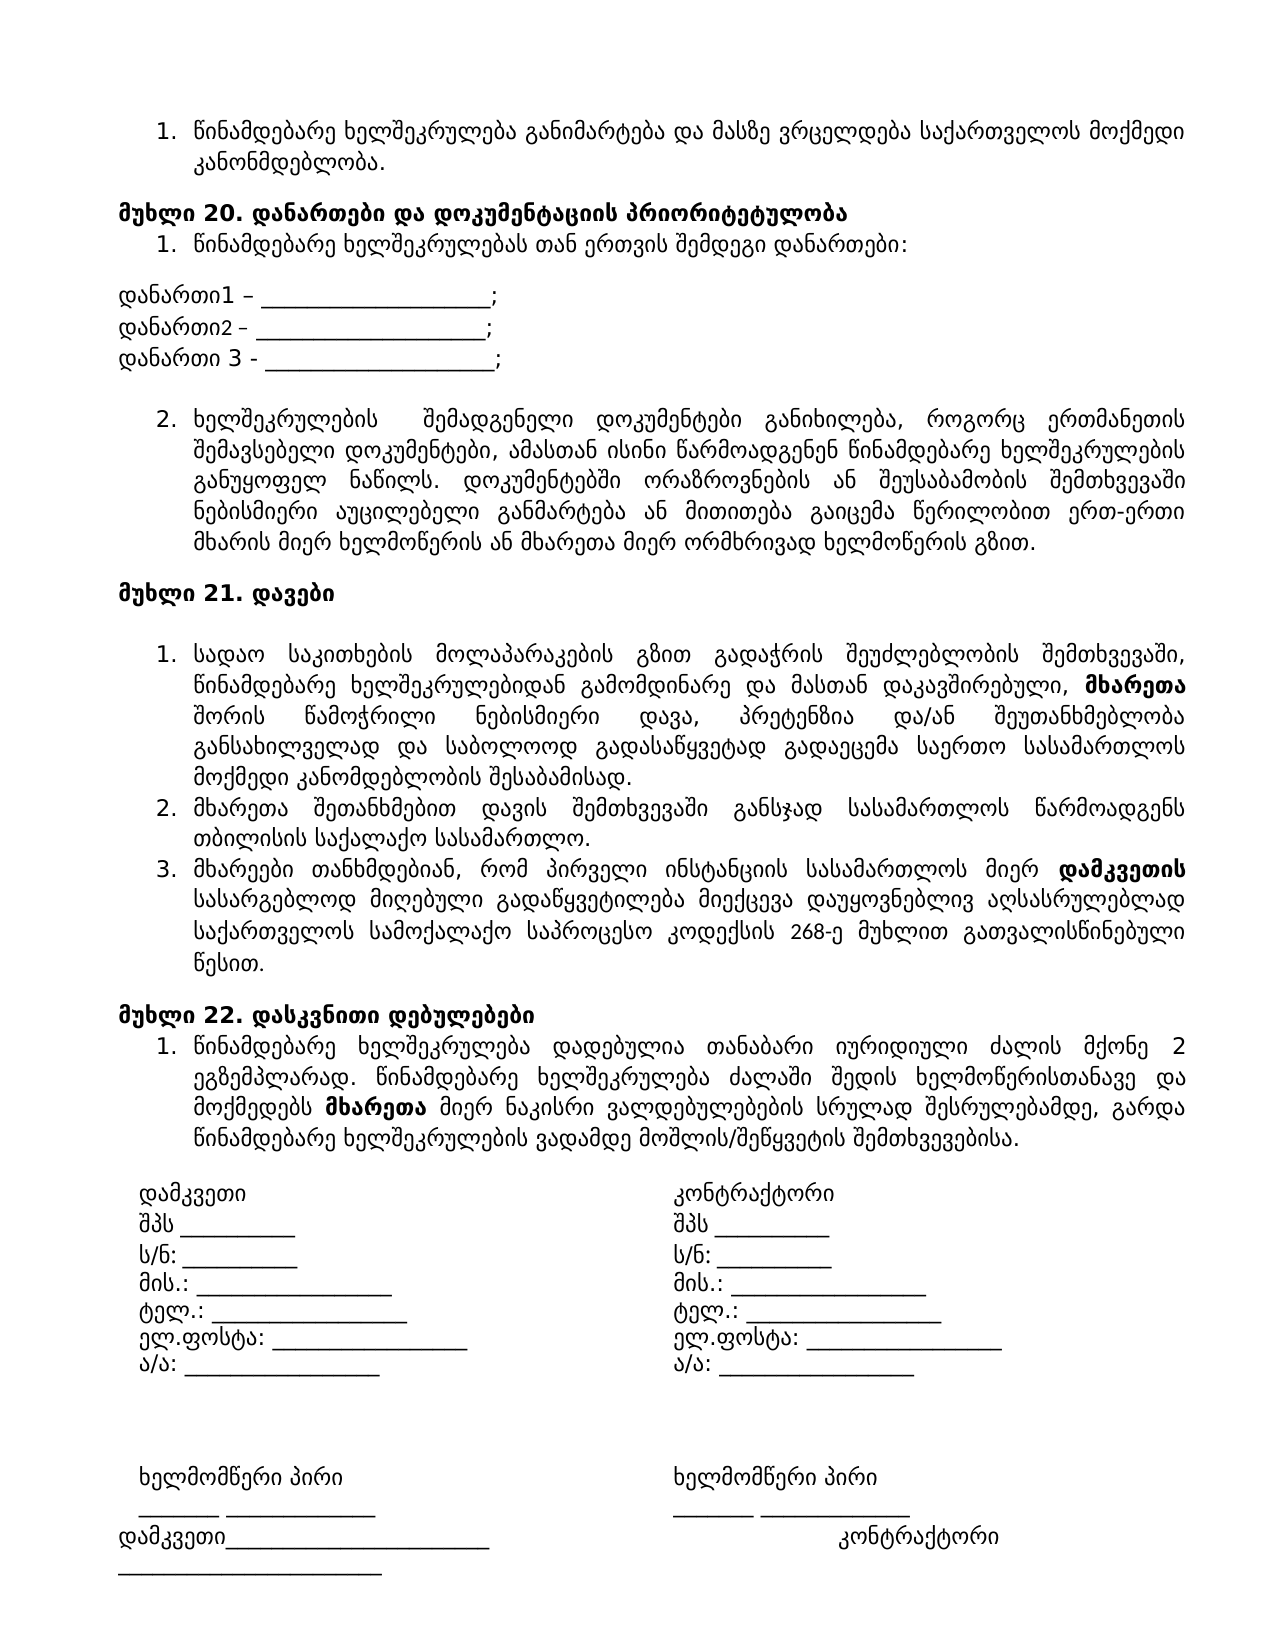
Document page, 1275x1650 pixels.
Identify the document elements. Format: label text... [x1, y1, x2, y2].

subtitle მუხლი 22. დასკვნითი დებულებები [118, 1003, 1186, 1029]
list ხელშეკრულების შემადგენელი დოკუმენტები განიხილება, როგორც ერთმანეთის შემავსებელი დოკუმენტები, ამასთან ისინი წარმოადგენენ წინამდებარე ხელშეკრულების განუყოფელ ნაწილს. დოკუმენტებში ორაზროვნების ან შეუსაბამობის შემთხვევაში ნებისმიერი აუცილებელი განმარტება ან მითითება გაიცემა წერილობით ერთ-ერთი მხარის მიერ ხელმოწერის ან მხარეთა მიერ ორმხრივად ხელმოწერის გზით. [156, 406, 1186, 556]
list მხარეთა შეთანხმებით დავის შემთხვევაში განსჯად სასამართლოს წარმოადგენს თბილისის საქალაქო სასამართლო. [156, 795, 1186, 852]
text დანართი2 – ____________________; [118, 313, 1186, 341]
list წინამდებარე ხელშეკრულებას თან ერთვის შემდეგი დანართები: [156, 231, 1186, 257]
table_header კონტრაქტორი შპს __________ ს/ნ: __________ მის.: _________________ ტელ.: _________________ ელ.ფოსტა: _________________ ა/ა: _________________ ხელმომწერი პირი _______ _____________ [662, 1177, 1275, 1518]
subtitle მუხლი 21. დავები [118, 580, 1186, 607]
text დანართი 3 - ____________________; [118, 345, 1186, 372]
text დანართი1 – ____________________; [118, 282, 1186, 309]
list წინამდებარე ხელშეკრულება დადებულია თანაბარი იურიდიული ძალის მქონე 2 ეგზემპლარად. წინამდებარე ხელშეკრულება ძალაში შედის ხელმოწერისთანავე და მოქმედებს მხარეთა მიერ ნაკისრი ვალდებულებების სრულად შესრულებამდე, გარდა წინამდებარე ხელშეკრულების ვადამდე მოშლის/შეწყვეტის შემთხვევებისა. [156, 1033, 1186, 1152]
table_header დამკვეთი შპს __________ ს/ნ: __________ მის.: _________________ ტელ.: _________________ ელ.ფოსტა: _________________ ა/ა: _________________ ხელმომწერი პირი _______ _____________ [128, 1177, 662, 1518]
list სადაო საკითხების მოლაპარაკების გზით გადაჭრის შეუძლებლობის შემთხვევაში, წინამდებარე ხელშეკრულებიდან გამომდინარე და მასთან დაკავშირებული, მხარეთა შორის წამოჭრილი ნებისმიერი დავა, პრეტენზია და/ან შეუთანხმებლობა განსახილველად და საბოლოოდ გადასაწყვეტად გადაეცემა საერთო სასამართლოს მოქმედი კანომდებლობის შესაბამისად. [156, 642, 1186, 791]
list წინამდებარე ხელშეკრულება განიმარტება და მასზე ვრცელდება საქართველოს მოქმედი კანონმდებლობა. [156, 118, 1186, 175]
list მხარეები თანხმდებიან, რომ პირველი ინსტანციის სასამართლოს მიერ დამკვეთის სასარგებლოდ მიღებული გადაწყვეტილება მიექცევა დაუყოვნებლივ აღსასრულებლად საქართველოს სამოქალაქო საპროცესო კოდექსის 268-ე მუხლით გათვალისწინებული წესით. [156, 856, 1186, 978]
subtitle მუხლი 20. დანართები და დოკუმენტაციის პრიორიტეტულობა [118, 200, 1186, 227]
